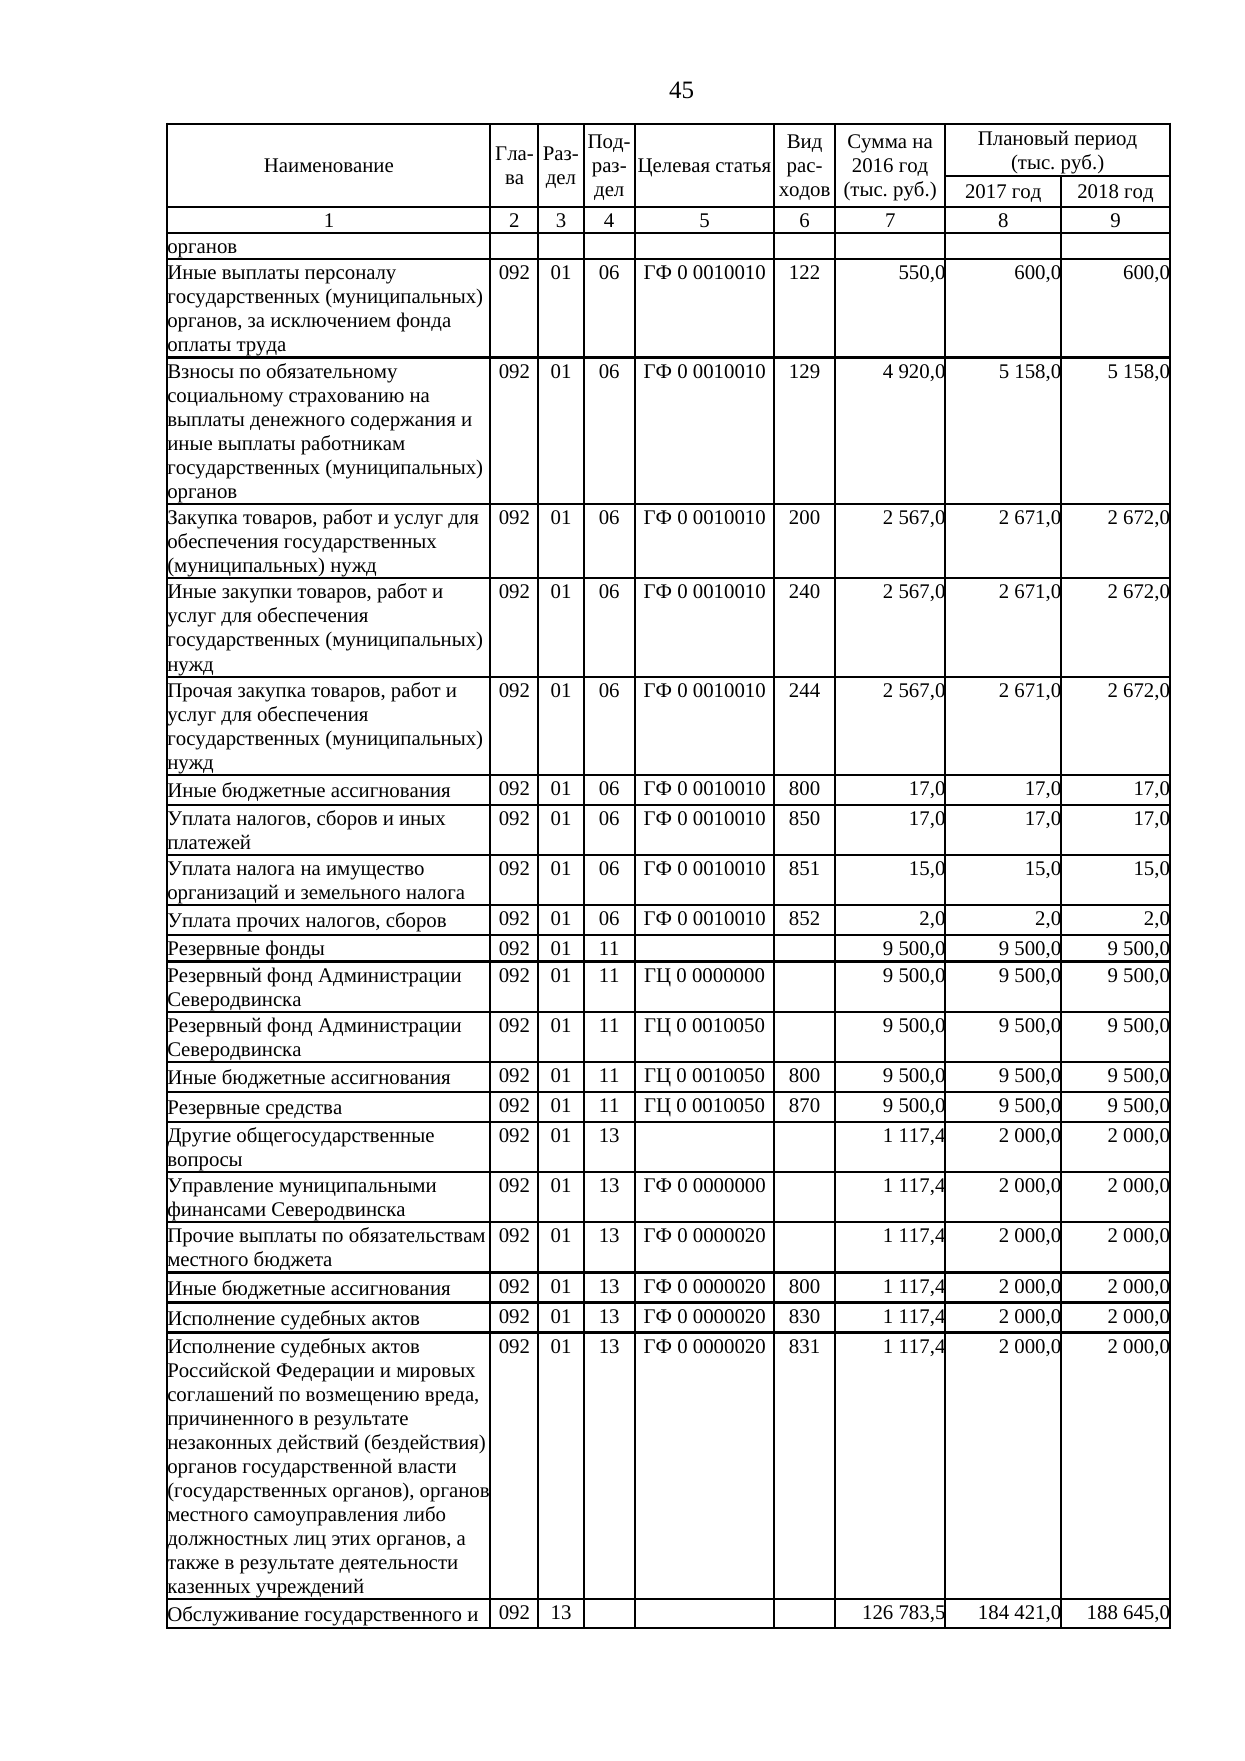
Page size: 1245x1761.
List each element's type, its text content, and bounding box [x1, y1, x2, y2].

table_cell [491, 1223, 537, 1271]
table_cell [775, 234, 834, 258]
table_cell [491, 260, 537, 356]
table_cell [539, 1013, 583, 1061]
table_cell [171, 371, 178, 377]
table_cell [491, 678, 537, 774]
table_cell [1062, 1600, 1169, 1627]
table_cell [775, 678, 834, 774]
table_header Сумма на 2016 год (тыс. руб.) [836, 125, 944, 206]
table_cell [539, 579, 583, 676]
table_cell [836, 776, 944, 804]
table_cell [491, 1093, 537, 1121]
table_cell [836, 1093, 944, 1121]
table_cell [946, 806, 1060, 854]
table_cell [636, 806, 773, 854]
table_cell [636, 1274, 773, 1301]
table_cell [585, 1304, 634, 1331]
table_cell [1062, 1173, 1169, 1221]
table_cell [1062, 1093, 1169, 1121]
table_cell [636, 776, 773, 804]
table_cell 8 [946, 208, 1060, 232]
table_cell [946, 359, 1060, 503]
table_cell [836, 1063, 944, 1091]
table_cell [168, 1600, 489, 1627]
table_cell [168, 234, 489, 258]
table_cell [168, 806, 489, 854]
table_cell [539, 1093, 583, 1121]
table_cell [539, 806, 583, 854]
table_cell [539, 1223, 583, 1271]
table_header Раз-дел [539, 125, 583, 206]
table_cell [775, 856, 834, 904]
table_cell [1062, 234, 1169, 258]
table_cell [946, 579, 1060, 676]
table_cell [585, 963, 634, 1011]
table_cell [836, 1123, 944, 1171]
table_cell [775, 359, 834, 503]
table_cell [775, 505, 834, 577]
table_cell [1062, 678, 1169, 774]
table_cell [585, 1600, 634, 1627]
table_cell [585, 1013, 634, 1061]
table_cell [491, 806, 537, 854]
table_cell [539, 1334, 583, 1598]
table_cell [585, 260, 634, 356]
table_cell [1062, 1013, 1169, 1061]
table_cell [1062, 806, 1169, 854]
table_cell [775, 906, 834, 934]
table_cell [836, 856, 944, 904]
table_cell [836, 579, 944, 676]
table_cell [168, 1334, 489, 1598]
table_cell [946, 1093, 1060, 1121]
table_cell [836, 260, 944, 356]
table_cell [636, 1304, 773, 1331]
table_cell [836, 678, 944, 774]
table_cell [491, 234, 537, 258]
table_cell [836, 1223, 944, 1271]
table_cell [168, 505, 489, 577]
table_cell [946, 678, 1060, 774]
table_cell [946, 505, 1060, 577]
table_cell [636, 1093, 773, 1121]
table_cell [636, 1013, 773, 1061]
table_header Наименование [168, 125, 489, 206]
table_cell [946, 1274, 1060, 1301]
table_header Плановый период (тыс. руб.) [946, 125, 1169, 174]
table_cell 5 [636, 208, 773, 232]
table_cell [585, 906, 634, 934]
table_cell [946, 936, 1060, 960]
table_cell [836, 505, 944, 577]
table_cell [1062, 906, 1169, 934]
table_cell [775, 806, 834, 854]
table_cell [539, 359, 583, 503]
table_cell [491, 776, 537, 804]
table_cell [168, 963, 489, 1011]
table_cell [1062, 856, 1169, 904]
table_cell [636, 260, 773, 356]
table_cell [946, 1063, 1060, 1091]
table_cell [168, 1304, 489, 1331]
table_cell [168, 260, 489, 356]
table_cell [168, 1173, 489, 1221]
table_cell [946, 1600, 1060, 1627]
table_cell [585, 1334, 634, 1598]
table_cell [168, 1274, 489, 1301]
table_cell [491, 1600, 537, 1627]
table_header Гла-ва [491, 125, 537, 206]
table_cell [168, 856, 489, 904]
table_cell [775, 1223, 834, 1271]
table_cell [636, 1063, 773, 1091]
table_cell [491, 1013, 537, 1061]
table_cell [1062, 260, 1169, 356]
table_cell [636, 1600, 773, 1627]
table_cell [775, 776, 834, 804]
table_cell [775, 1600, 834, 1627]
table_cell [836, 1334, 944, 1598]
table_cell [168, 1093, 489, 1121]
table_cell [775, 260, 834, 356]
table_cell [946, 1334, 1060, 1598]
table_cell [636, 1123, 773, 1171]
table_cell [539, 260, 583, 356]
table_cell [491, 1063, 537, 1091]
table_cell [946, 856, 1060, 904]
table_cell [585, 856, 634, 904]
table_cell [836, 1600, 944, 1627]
table_cell 2 [491, 208, 537, 232]
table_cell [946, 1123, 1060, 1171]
table_cell 2017 год [946, 177, 1060, 206]
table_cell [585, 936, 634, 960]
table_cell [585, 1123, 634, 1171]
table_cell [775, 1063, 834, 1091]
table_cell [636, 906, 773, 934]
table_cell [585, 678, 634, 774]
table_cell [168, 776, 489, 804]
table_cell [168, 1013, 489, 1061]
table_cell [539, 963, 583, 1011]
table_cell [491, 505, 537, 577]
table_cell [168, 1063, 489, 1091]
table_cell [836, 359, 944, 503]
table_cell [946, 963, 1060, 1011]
table_header Вид рас- ходов [775, 125, 834, 206]
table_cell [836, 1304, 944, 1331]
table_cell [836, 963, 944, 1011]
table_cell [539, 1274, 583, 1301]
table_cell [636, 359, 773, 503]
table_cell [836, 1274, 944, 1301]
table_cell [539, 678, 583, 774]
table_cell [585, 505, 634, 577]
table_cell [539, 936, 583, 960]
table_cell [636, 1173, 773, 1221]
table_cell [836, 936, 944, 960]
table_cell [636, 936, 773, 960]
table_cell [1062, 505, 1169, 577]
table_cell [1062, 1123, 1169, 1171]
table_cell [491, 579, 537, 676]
table_cell 9 [1062, 208, 1169, 232]
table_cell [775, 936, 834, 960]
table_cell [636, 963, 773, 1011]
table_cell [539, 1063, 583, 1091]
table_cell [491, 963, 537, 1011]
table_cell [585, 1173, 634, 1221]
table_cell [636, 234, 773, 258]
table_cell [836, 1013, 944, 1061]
table_cell 7 [836, 208, 944, 232]
table_cell 4 [585, 208, 634, 232]
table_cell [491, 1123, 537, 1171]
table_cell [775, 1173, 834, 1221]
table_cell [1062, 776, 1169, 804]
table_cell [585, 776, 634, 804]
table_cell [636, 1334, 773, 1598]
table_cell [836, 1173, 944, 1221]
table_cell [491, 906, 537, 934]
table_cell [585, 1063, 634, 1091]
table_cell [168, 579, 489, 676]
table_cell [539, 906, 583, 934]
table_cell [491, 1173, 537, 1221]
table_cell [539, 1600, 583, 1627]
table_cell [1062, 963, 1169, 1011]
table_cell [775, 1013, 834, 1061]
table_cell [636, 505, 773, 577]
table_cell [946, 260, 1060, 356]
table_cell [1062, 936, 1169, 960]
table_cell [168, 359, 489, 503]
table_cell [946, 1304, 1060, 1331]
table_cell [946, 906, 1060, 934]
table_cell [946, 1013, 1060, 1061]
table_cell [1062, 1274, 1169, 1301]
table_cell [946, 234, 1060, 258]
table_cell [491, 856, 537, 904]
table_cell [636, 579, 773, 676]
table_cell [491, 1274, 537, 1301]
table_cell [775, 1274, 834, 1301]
table_cell 3 [539, 208, 583, 232]
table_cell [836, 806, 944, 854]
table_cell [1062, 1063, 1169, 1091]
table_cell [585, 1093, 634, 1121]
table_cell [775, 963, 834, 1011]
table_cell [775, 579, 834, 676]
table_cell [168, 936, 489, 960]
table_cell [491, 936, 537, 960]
table_cell 1 [168, 208, 489, 232]
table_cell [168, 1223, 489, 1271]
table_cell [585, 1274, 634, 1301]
table_header Под- раз- дел [585, 125, 634, 206]
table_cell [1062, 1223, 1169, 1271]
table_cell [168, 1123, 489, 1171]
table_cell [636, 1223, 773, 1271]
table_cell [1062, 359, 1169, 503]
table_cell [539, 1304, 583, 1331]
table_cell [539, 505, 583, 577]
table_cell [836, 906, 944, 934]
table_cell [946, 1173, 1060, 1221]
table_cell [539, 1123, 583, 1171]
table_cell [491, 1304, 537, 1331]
table_cell 2018 год [1062, 177, 1169, 206]
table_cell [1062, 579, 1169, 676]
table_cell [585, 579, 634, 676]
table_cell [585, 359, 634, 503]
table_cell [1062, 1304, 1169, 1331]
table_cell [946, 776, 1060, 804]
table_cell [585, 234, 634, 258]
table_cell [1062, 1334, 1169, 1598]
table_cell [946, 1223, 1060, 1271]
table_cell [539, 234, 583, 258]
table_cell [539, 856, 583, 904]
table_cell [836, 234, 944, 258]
table_cell 6 [775, 208, 834, 232]
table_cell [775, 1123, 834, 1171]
table_header Целевая статья [636, 125, 773, 206]
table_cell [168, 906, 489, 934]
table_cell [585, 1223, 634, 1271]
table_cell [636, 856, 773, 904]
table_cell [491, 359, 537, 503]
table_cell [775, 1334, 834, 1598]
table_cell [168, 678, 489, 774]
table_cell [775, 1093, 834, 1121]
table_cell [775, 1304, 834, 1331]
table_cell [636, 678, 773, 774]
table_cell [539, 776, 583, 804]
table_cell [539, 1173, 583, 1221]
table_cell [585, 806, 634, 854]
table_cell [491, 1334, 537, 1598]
